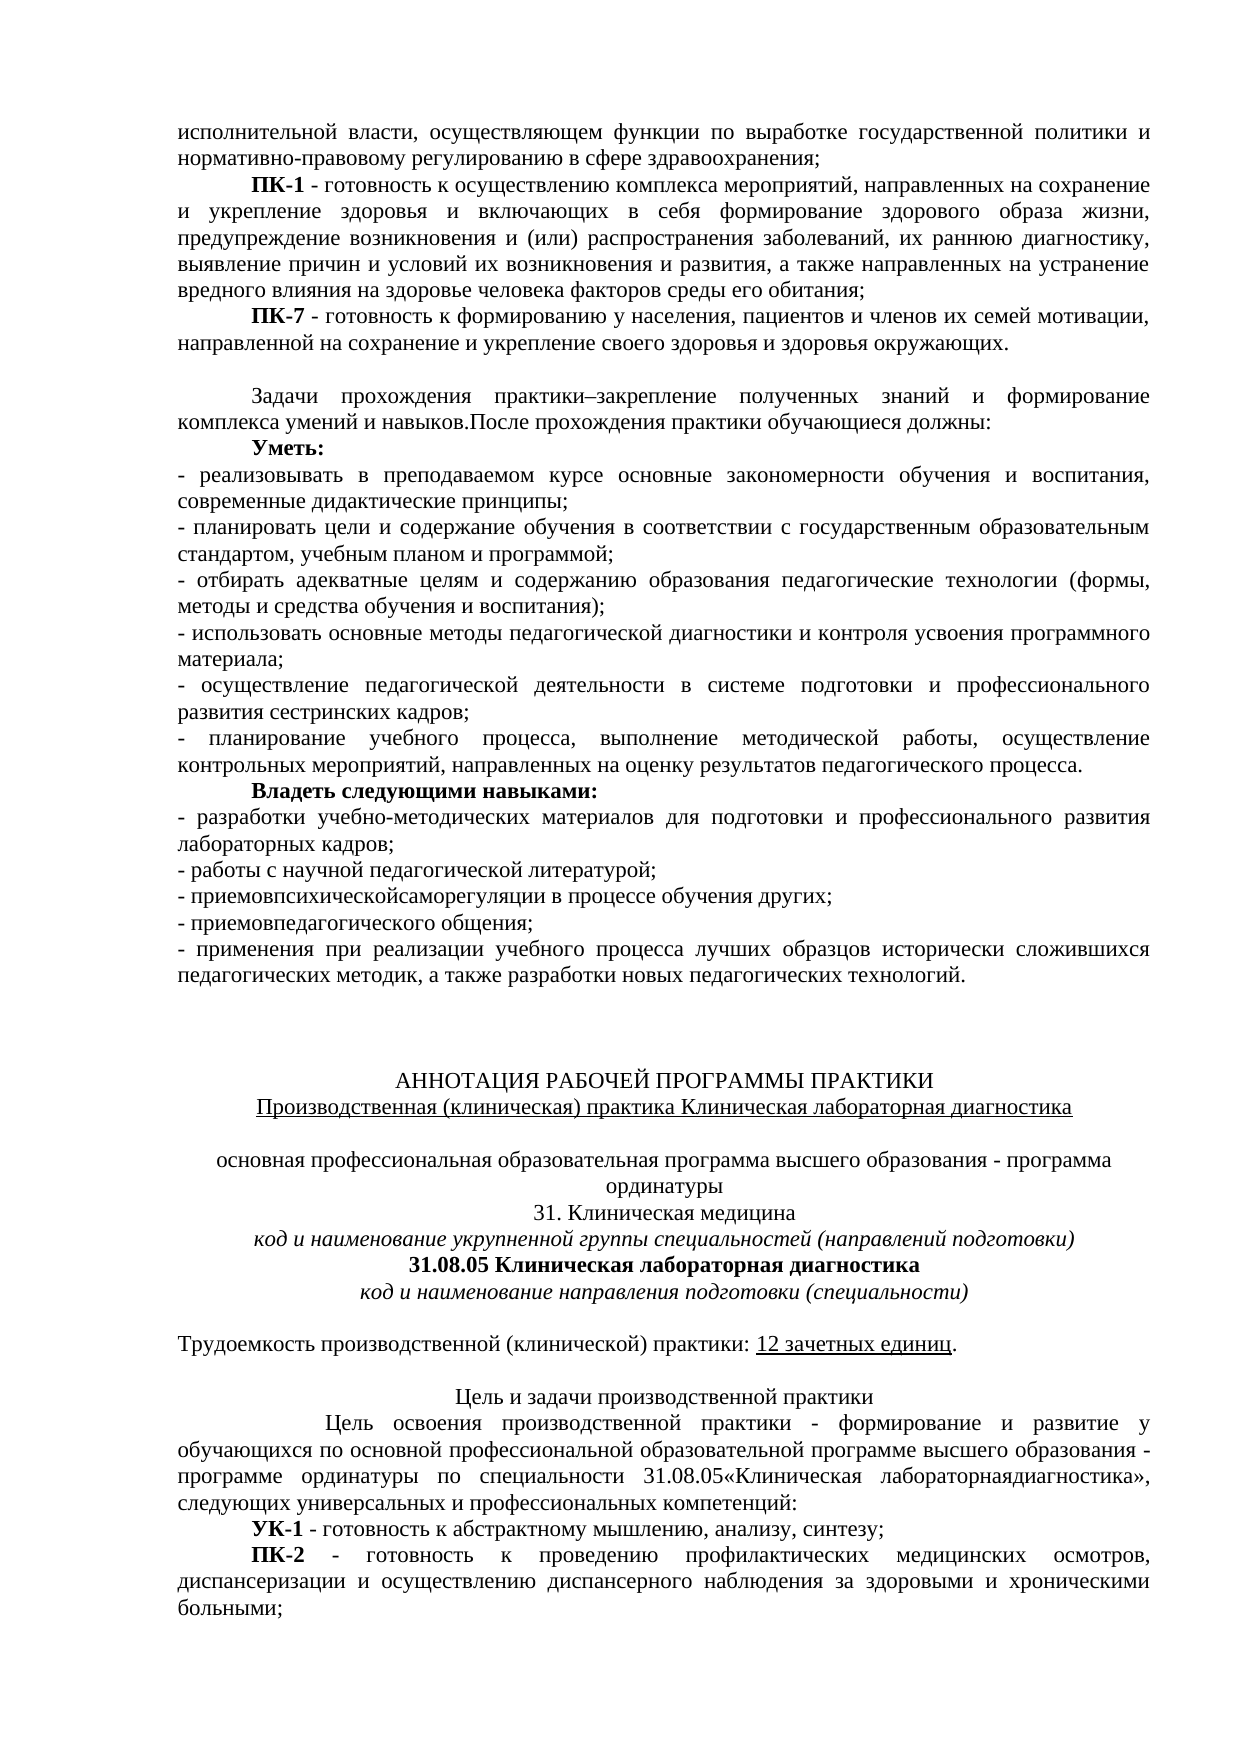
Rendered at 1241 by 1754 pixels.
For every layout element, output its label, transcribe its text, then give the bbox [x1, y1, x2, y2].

text - приемовпедагогического общения; [177, 909, 1152, 935]
text Цель освоения производственной практики - формирование и развитие у обучающихся по основной профессиональной образовательной программе высшего образования - программе ординатуры по специальности 31.08.05«Клиническая лабораторнаядиагностика», следующих универсальных и профессиональных компетенций: [177, 1409, 1152, 1515]
text - использовать основные методы педагогической диагностики и контроля усвоения программного материала; [177, 619, 1152, 672]
text - планирование учебного процесса, выполнение методической работы, осуществление контрольных мероприятий, направленных на оценку результатов педагогического процесса. [177, 724, 1152, 777]
text АННОТАЦИЯ РАБОЧЕЙ ПРОГРАММЫ ПРАКТИКИ [177, 1067, 1152, 1093]
text - приемовпсихическойсаморегуляции в процессе обучения других; [177, 882, 1152, 909]
text Цель и задачи производственной практики [177, 1383, 1152, 1409]
text Уметь: [177, 434, 1152, 461]
text основная профессиональная образовательная программа высшего образования - программа ординатуры [177, 1146, 1152, 1199]
text - применения при реализации учебного процесса лучших образцов исторически сложившихся педагогических методик, а также разработки новых педагогических технологий. [177, 935, 1152, 988]
text код и наименование направления подготовки (специальности) [177, 1278, 1152, 1304]
text Производственная (клиническая) практика Клиническая лабораторная диагностика [177, 1093, 1152, 1119]
text ПК-1 - готовность к осуществлению комплекса мероприятий, направленных на сохранение и укрепление здоровья и включающих в себя формирование здорового образа жизни, предупреждение возникновения и (или) распространения заболеваний, их раннюю диагностику, выявление причин и условий их возникновения и развития, а также направленных на устранение вредного влияния на здоровье человека факторов среды его обитания; [177, 171, 1152, 303]
text код и наименование укрупненной группы специальностей (направлений подготовки) [177, 1225, 1152, 1251]
text - осуществление педагогической деятельности в системе подготовки и профессионального развития сестринских кадров; [177, 672, 1152, 724]
text ПК-2 - готовность к проведению профилактических медицинских осмотров, диспансеризации и осуществлению диспансерного наблюдения за здоровыми и хроническими больными; [177, 1541, 1152, 1620]
text Трудоемкость производственной (клинической) практики: 12 зачетных единиц. [177, 1330, 1152, 1357]
text Задачи прохождения практики–закрепление полученных знаний и формирование комплекса умений и навыков.После прохождения практики обучающиеся должны: [177, 382, 1152, 434]
text - работы с научной педагогической литературой; [177, 856, 1152, 882]
text - отбирать адекватные целям и содержанию образования педагогические технологии (формы, методы и средства обучения и воспитания); [177, 566, 1152, 619]
text ПК-7 - готовность к формированию у населения, пациентов и членов их семей мотивации, направленной на сохранение и укрепление своего здоровья и здоровья окружающих. [177, 303, 1152, 355]
text - разработки учебно-методических материалов для подготовки и профессионального развития лабораторных кадров; [177, 803, 1152, 856]
text УК-1 - готовность к абстрактному мышлению, анализу, синтезу; [177, 1515, 1152, 1541]
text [177, 118, 1152, 171]
text Владеть следующими навыками: [177, 777, 1152, 803]
text - реализовывать в преподаваемом курсе основные закономерности обучения и воспитания, современные дидактические принципы; [177, 461, 1152, 513]
text - планировать цели и содержание обучения в соответствии с государственным образовательным стандартом, учебным планом и программой; [177, 513, 1152, 566]
text 31. Клиническая медицина [177, 1199, 1152, 1225]
text 31.08.05 Клиническая лабораторная диагностика [177, 1251, 1152, 1278]
